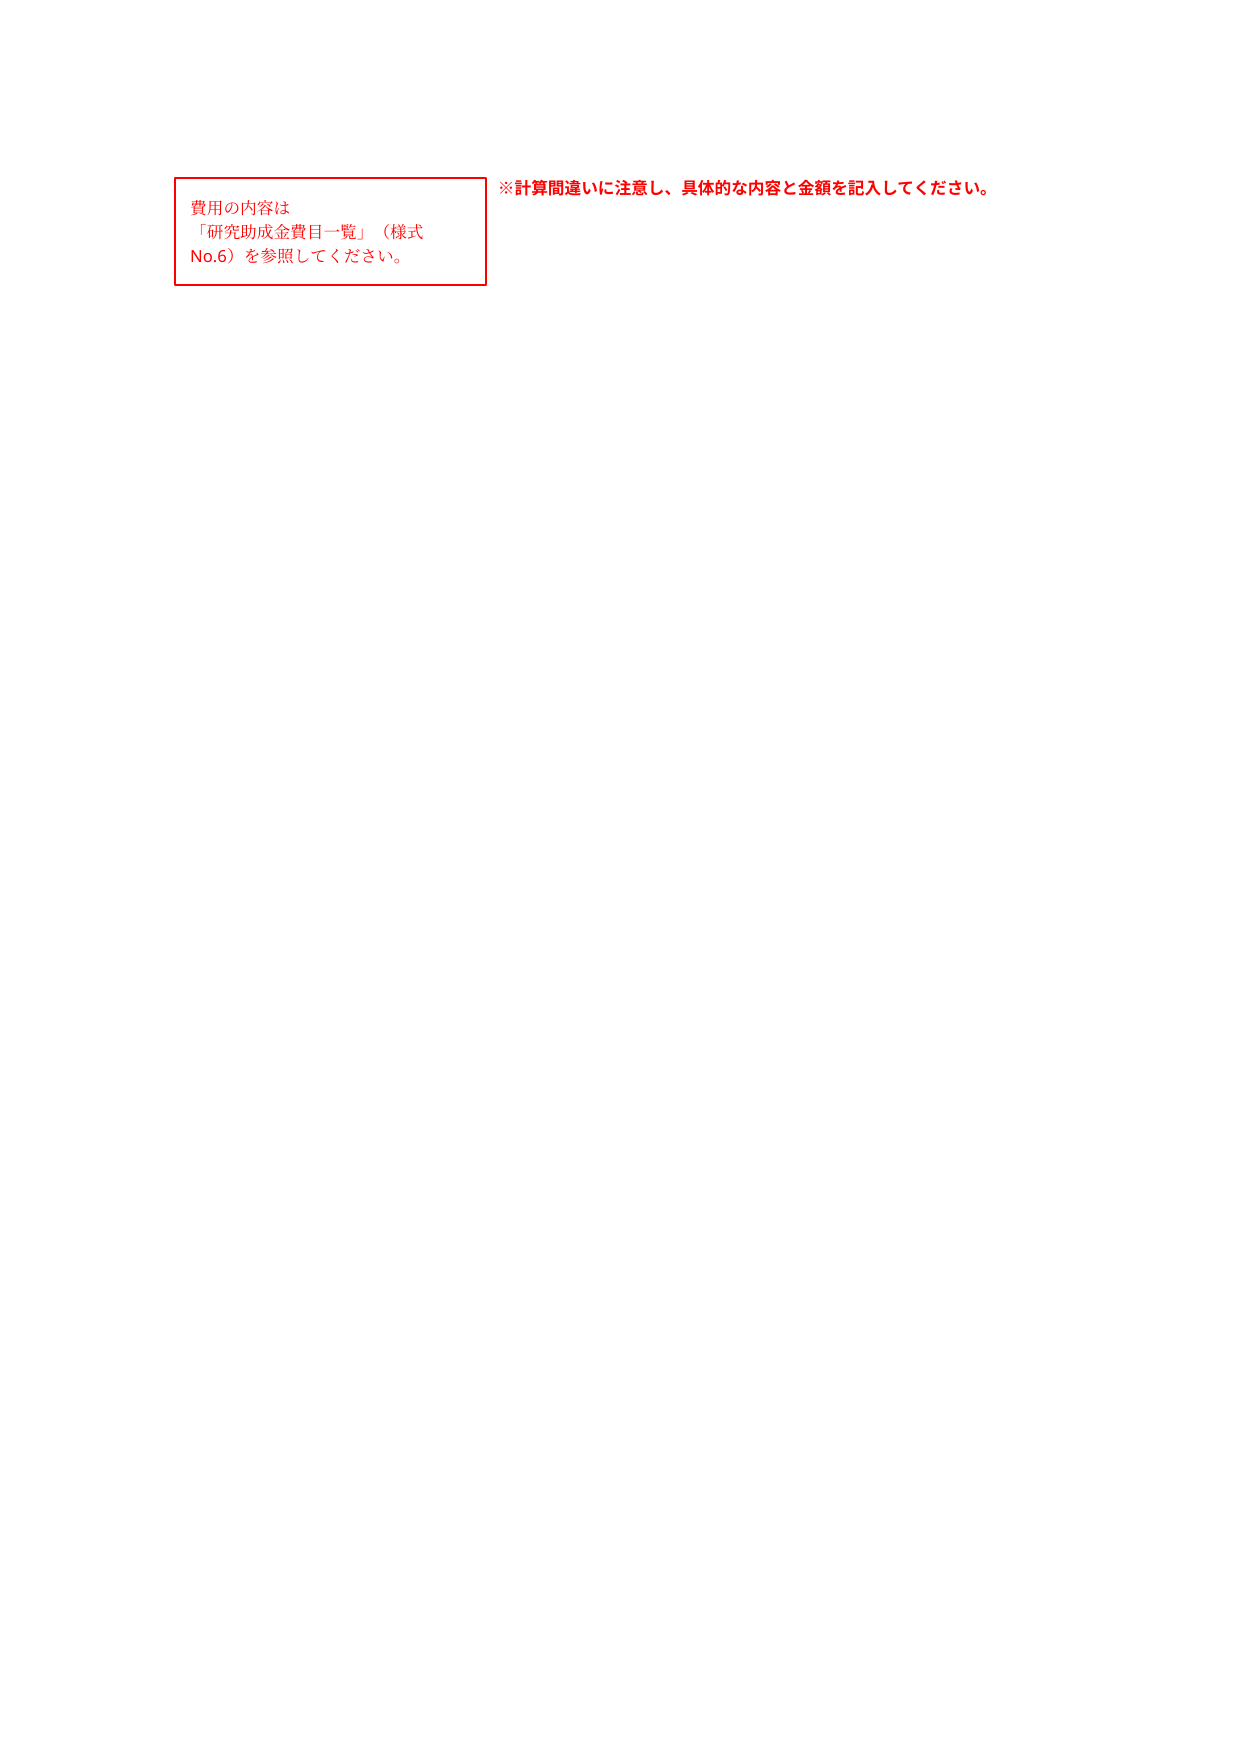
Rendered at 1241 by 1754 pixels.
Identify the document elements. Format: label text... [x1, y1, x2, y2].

text ※計算間違いに注意し、具体的な内容と金額を記入してください。 [148, 175, 1093, 199]
